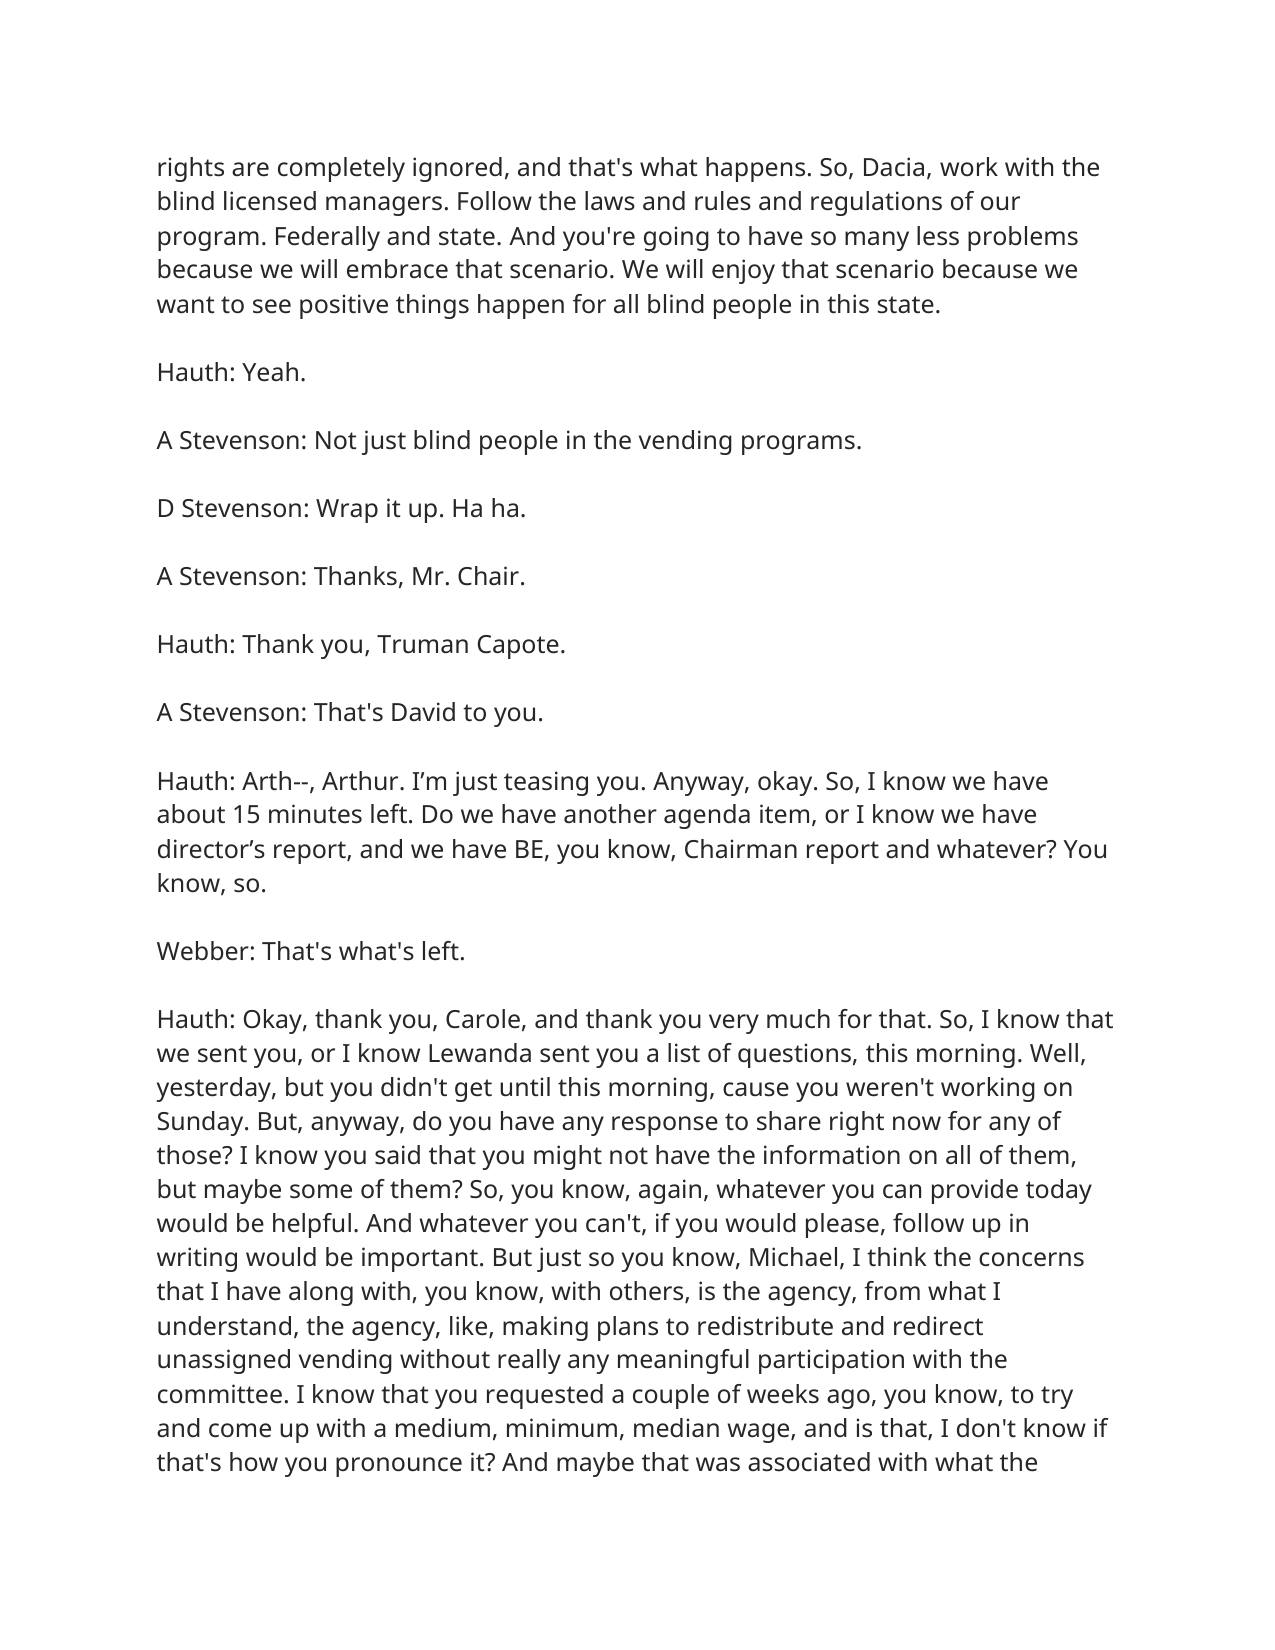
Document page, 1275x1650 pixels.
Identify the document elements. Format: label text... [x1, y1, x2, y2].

text Webber: That's what's left. [156, 933, 1118, 967]
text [156, 1002, 1118, 1478]
text Hauth: Thank you, Truman Capote. [156, 627, 1118, 661]
text D Stevenson: Wrap it up. Ha ha. [156, 491, 1118, 525]
text A Stevenson: Not just blind people in the vending programs. [156, 422, 1118, 457]
text Hauth: Yeah. [156, 354, 1118, 388]
text Hauth: Arth--, Arthur. I’m just teasing you. Anyway, okay. So, I know we have about 15 minutes left. Do we have another agenda item, or I know we have director’s report, and we have BE, you know, Chairman report and whatever? You know, so. [156, 763, 1118, 899]
text A Stevenson: Thanks, Mr. Chair. [156, 559, 1118, 593]
text A Stevenson: That's David to you. [156, 695, 1118, 729]
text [156, 150, 1118, 320]
